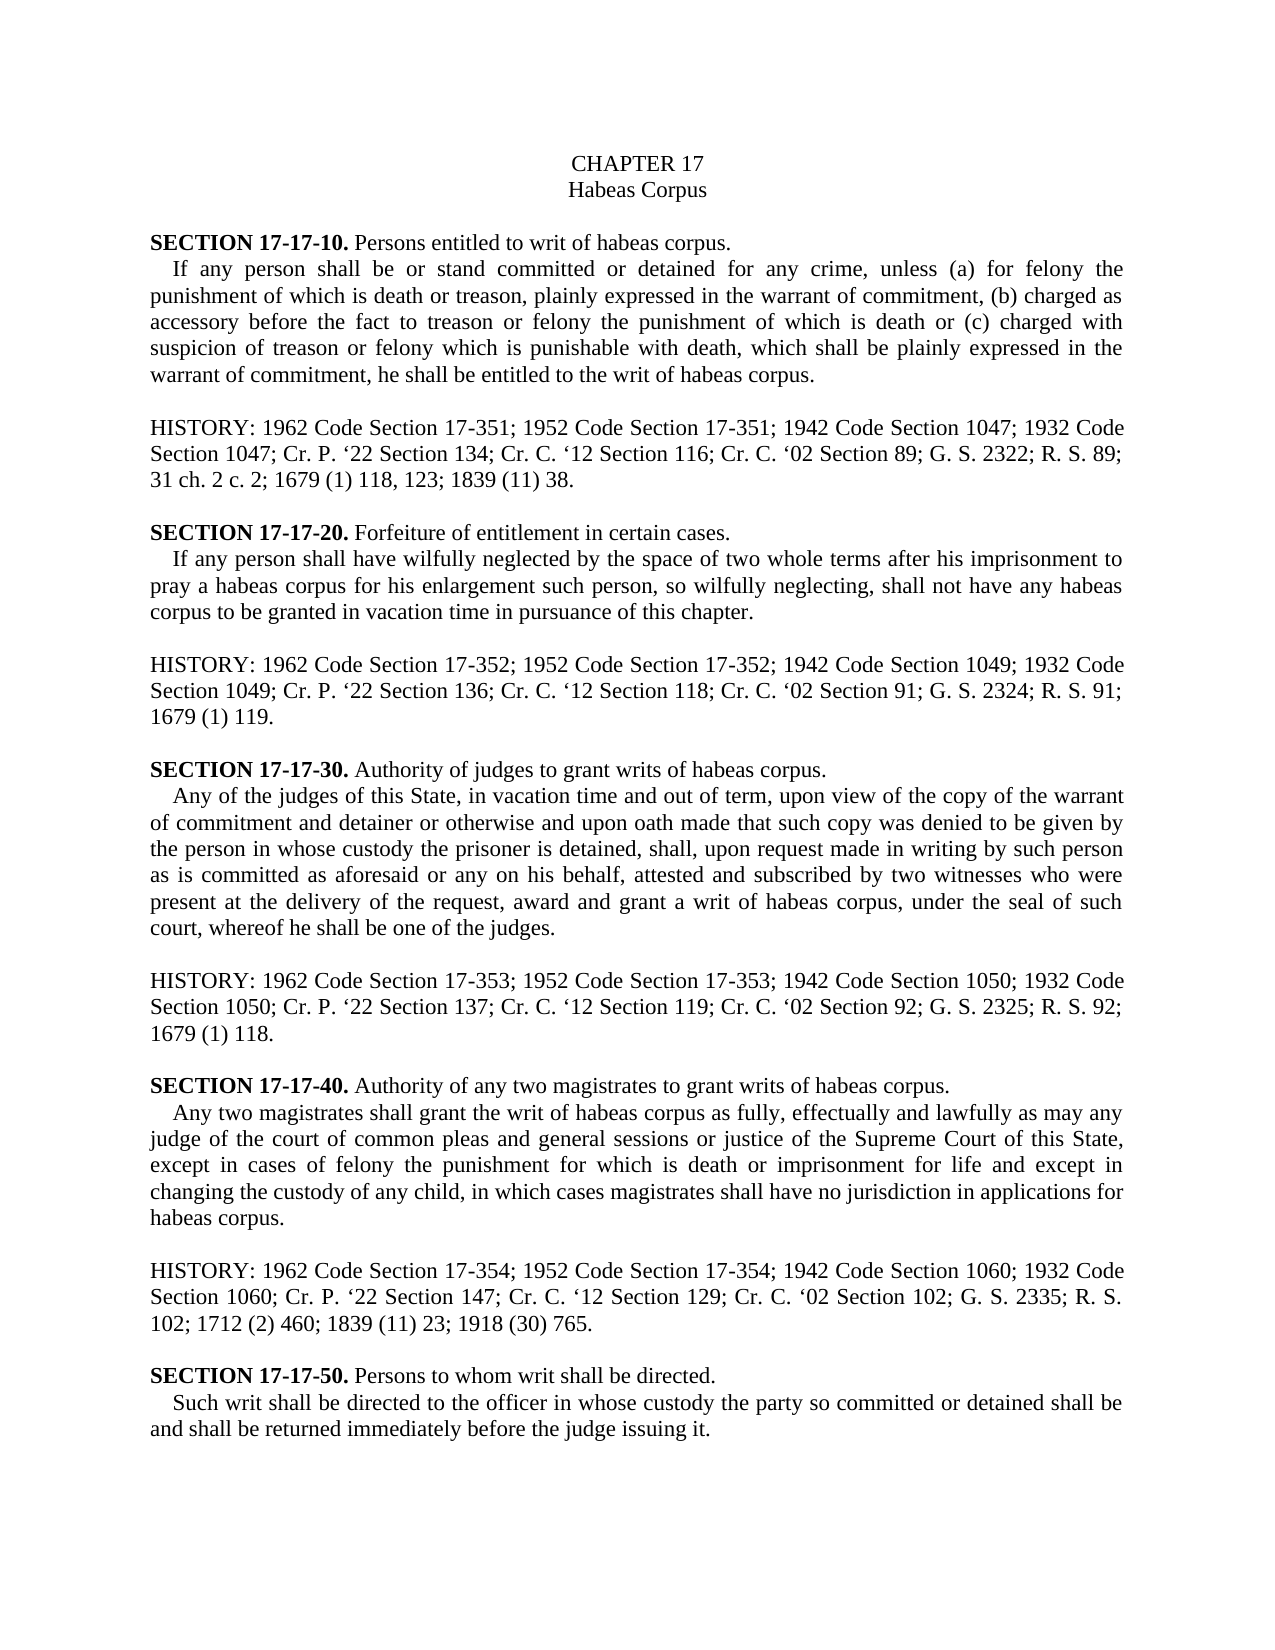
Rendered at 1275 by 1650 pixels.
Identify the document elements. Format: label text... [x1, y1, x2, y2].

text SECTION 17-17-20. Forfeiture of entitlement in certain cases. [150, 519, 1125, 545]
text HISTORY: 1962 Code Section 17-354; 1952 Code Section 17-354; 1942 Code Section 1060; 1932 Code Section 1060; Cr. P. ‘22 Section 147; Cr. C. ‘12 Section 129; Cr. C. ‘02 Section 102; G. S. 2335; R. S. 102; 1712 (2) 460; 1839 (11) 23; 1918 (30) 765. [150, 1257, 1125, 1336]
text Any two magistrates shall grant the writ of habeas corpus as fully, effectually and lawfully as may any judge of the court of common pleas and general sessions or justice of the Supreme Court of this State, except in cases of felony the punishment for which is death or imprisonment for life and except in changing the custody of any child, in which cases magistrates shall have no jurisdiction in applications for habeas corpus. [150, 1099, 1125, 1231]
text Any of the judges of this State, in vacation time and out of term, upon view of the copy of the warrant of commitment and detainer or otherwise and upon oath made that such copy was denied to be given by the person in whose custody the prisoner is detained, shall, upon request made in writing by such person as is committed as aforesaid or any on his behalf, attested and subscribed by two witnesses who were present at the delivery of the request, award and grant a writ of habeas corpus, under the seal of such court, whereof he shall be one of the judges. [150, 782, 1125, 941]
text Habeas Corpus [150, 176, 1125, 203]
text SECTION 17-17-40. Authority of any two magistrates to grant writs of habeas corpus. [150, 1072, 1125, 1099]
text HISTORY: 1962 Code Section 17-352; 1952 Code Section 17-352; 1942 Code Section 1049; 1932 Code Section 1049; Cr. P. ‘22 Section 136; Cr. C. ‘12 Section 118; Cr. C. ‘02 Section 91; G. S. 2324; R. S. 91; 1679 (1) 119. [150, 651, 1125, 730]
text If any person shall be or stand committed or detained for any crime, unless (a) for felony the punishment of which is death or treason, plainly expressed in the warrant of commitment, (b) charged as accessory before the fact to treason or felony the punishment of which is death or (c) charged with suspicion of treason or felony which is punishable with death, which shall be plainly expressed in the warrant of commitment, he shall be entitled to the writ of habeas corpus. [150, 255, 1125, 387]
text SECTION 17-17-30. Authority of judges to grant writs of habeas corpus. [150, 756, 1125, 782]
text SECTION 17-17-50. Persons to whom writ shall be directed. [150, 1362, 1125, 1389]
text CHAPTER 17 [150, 150, 1125, 176]
text If any person shall have wilfully neglected by the space of two whole terms after his imprisonment to pray a habeas corpus for his enlargement such person, so wilfully neglecting, shall not have any habeas corpus to be granted in vacation time in pursuance of this chapter. [150, 545, 1125, 624]
text SECTION 17-17-10. Persons entitled to writ of habeas corpus. [150, 229, 1125, 255]
text HISTORY: 1962 Code Section 17-351; 1952 Code Section 17-351; 1942 Code Section 1047; 1932 Code Section 1047; Cr. P. ‘22 Section 134; Cr. C. ‘12 Section 116; Cr. C. ‘02 Section 89; G. S. 2322; R. S. 89; 31 ch. 2 c. 2; 1679 (1) 118, 123; 1839 (11) 38. [150, 413, 1125, 493]
text Such writ shall be directed to the officer in whose custody the party so committed or detained shall be and shall be returned immediately before the judge issuing it. [150, 1389, 1125, 1441]
text HISTORY: 1962 Code Section 17-353; 1952 Code Section 17-353; 1942 Code Section 1050; 1932 Code Section 1050; Cr. P. ‘22 Section 137; Cr. C. ‘12 Section 119; Cr. C. ‘02 Section 92; G. S. 2325; R. S. 92; 1679 (1) 118. [150, 967, 1125, 1046]
